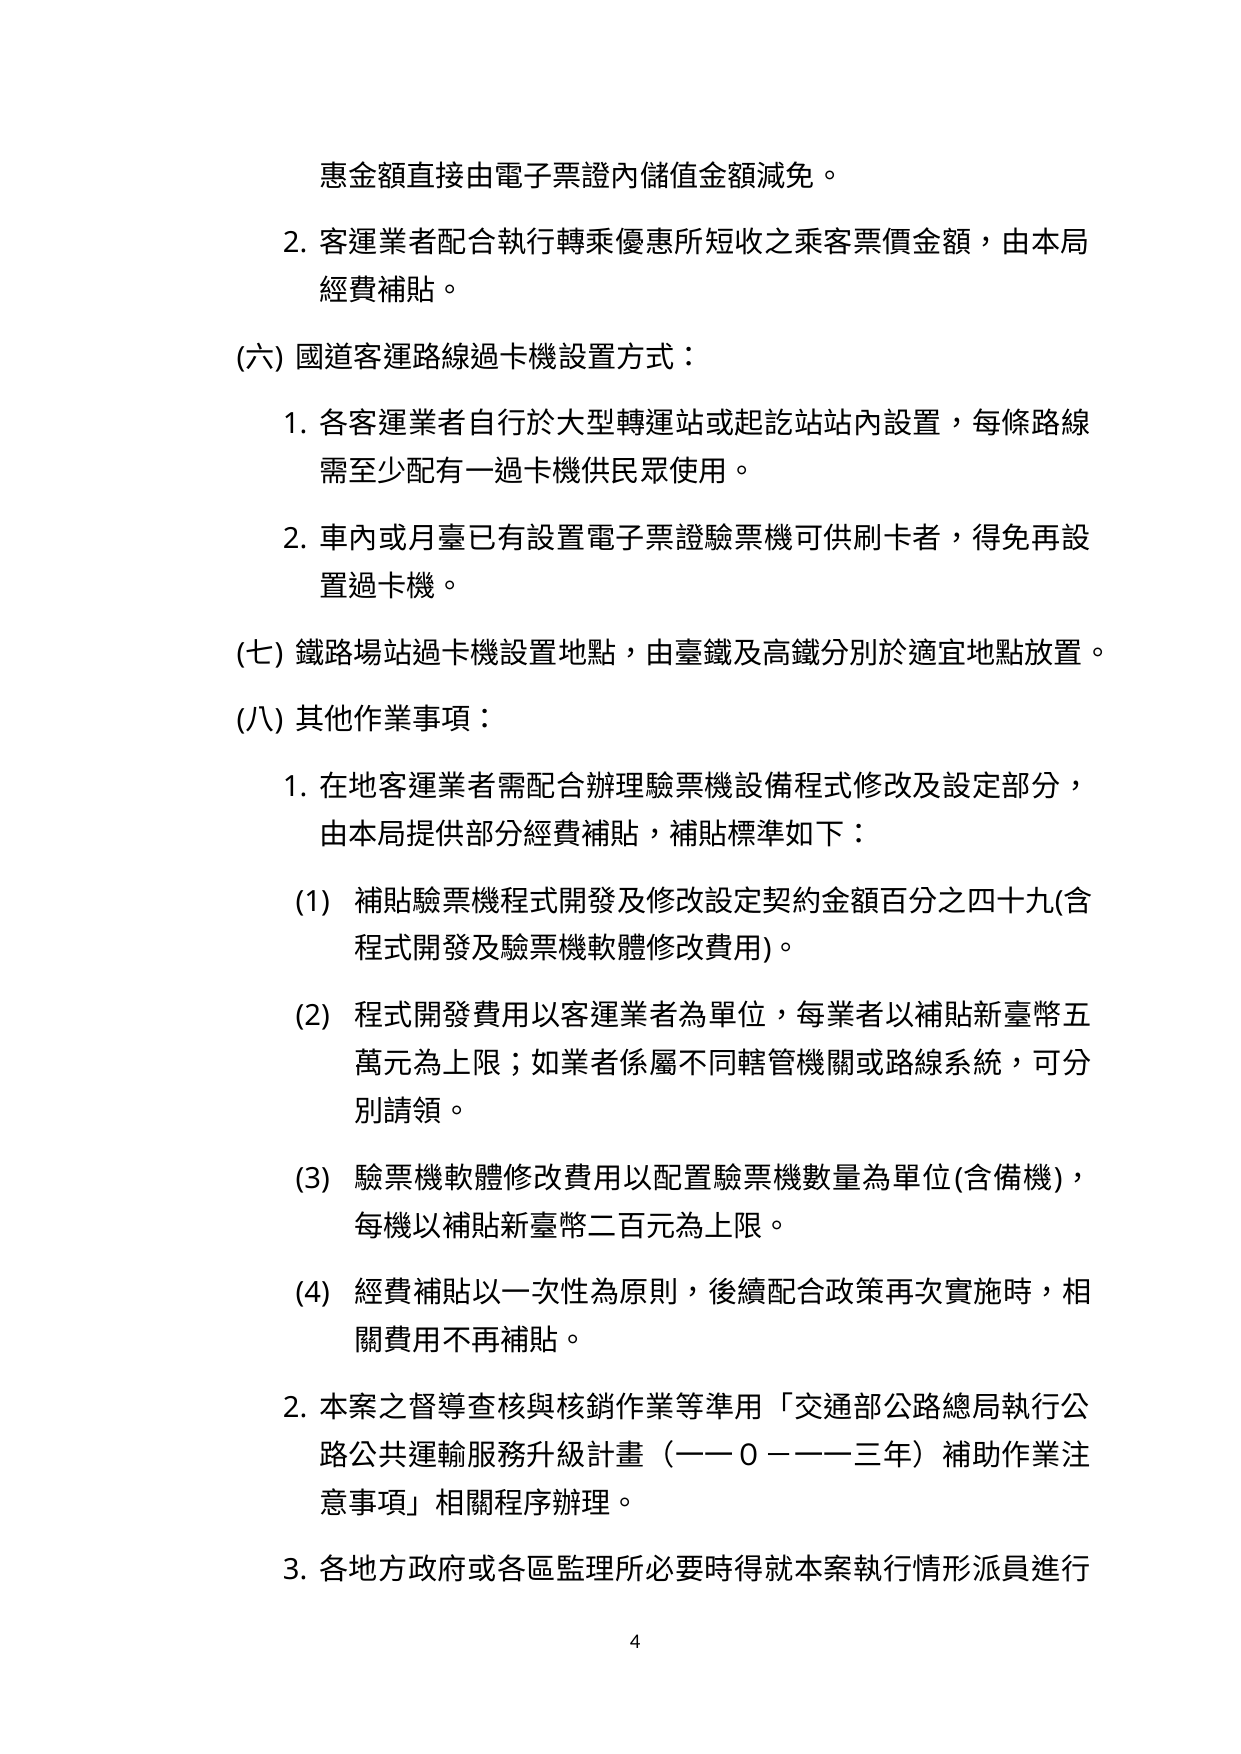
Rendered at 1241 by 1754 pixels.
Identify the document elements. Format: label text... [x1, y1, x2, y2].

list 客運業者配合執行轉乘優惠所短收之乘客票價金額，由本局經費補貼。 [307, 214, 1092, 310]
list 補貼驗票機程式開發及修改設定契約金額百分之四十九(含程式開發及驗票機軟體修改費用)。 [295, 873, 1092, 968]
list 在地客運業者需配合辦理驗票機設備程式修改及設定部分，由本局提供部分經費補貼，補貼標準如下： [307, 758, 1092, 854]
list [307, 1541, 1092, 1589]
list 經費補貼以一次性為原則，後續配合政策再次實施時，相關費用不再補貼。 [295, 1264, 1092, 1360]
list 國道客運路線過卡機設置方式： [236, 329, 1092, 377]
list 鐵路場站過卡機設置地點，由臺鐵及高鐵分別於適宜地點放置。 [236, 625, 1092, 673]
list 驗票機軟體修改費用以配置驗票機數量為單位(含備機)，每機以補貼新臺幣二百元為上限。 [295, 1150, 1092, 1246]
list 程式開發費用以客運業者為單位，每業者以補貼新臺幣五萬元為上限；如業者係屬不同轄管機關或路線系統，可分別請領。 [295, 987, 1092, 1131]
list 本案之督導查核與核銷作業等準用「交通部公路總局執行公路公共運輸服務升級計畫（一一０－一一三年）補助作業注意事項」相關程序辦理。 [307, 1379, 1092, 1523]
list 其他作業事項： [236, 691, 1092, 739]
list 車內或月臺已有設置電子票證驗票機可供刷卡者，得免再設置過卡機。 [307, 510, 1092, 606]
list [307, 148, 1092, 196]
list 各客運業者自行於大型轉運站或起訖站站內設置，每條路線需至少配有一過卡機供民眾使用。 [307, 396, 1092, 491]
